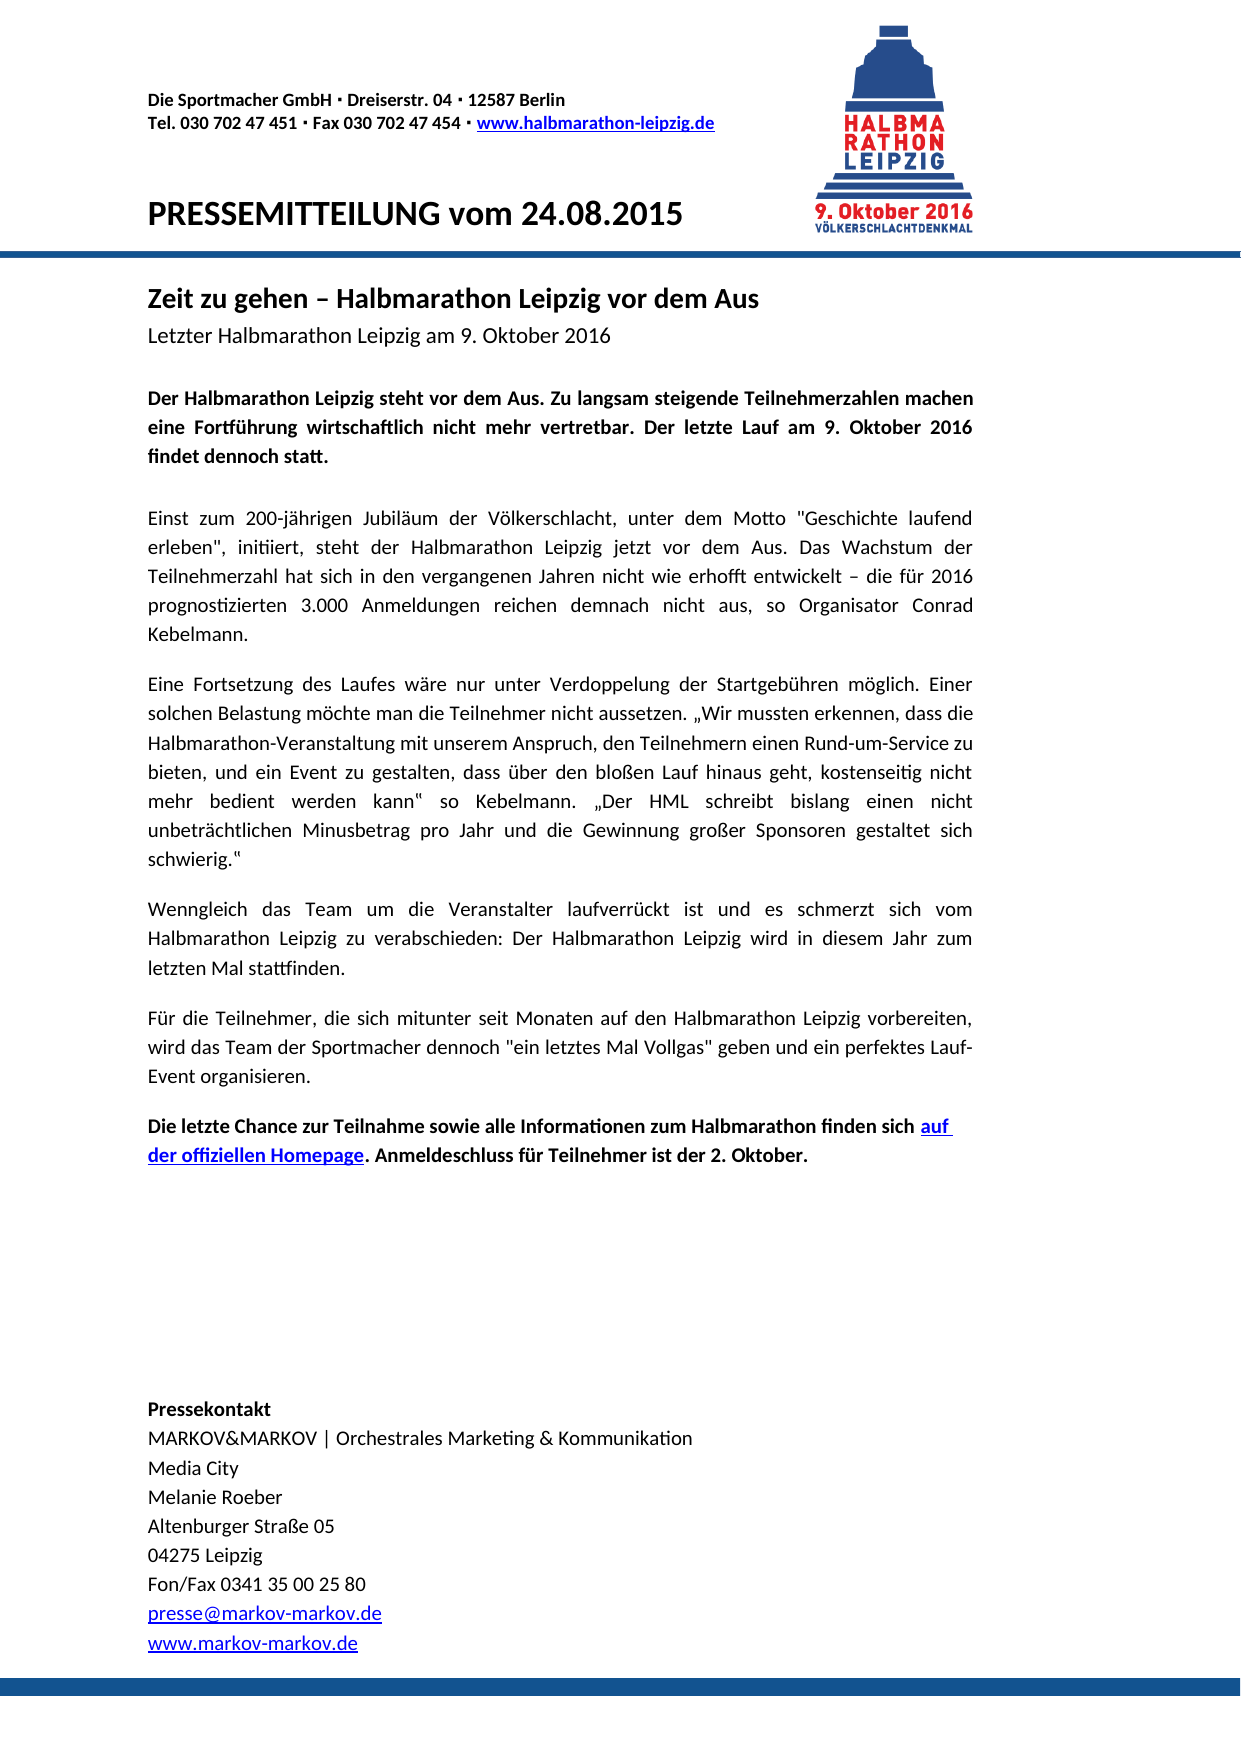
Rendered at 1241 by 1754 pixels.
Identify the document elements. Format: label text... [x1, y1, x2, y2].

text Der Halbmarathon Leipzig steht vor dem Aus. Zu langsam steigende Teilnehmerzahlen machen eine Fortführung wirtschaftlich nicht mehr vertretbar. Der letzte Lauf am 9. Oktober 2016 findet dennoch statt. [148, 385, 974, 469]
text Wenngleich das Team um die Veranstalter laufverrückt ist und es schmerzt sich vom Halbmarathon Leipzig zu verabschieden: Der Halbmarathon Leipzig wird in diesem Jahr zum letzten Mal stattfinden. [148, 896, 974, 980]
text Media City [148, 1455, 974, 1480]
text Letzter Halbmarathon Leipzig am 9. Oktober 2016 [148, 321, 974, 349]
text Zeit zu gehen – Halbmarathon Leipzig vor dem Aus [148, 280, 974, 315]
text Altenburger Straße 05 [148, 1513, 974, 1538]
text Pressekontakt [148, 1396, 974, 1422]
text Fon/Fax 0341 35 00 25 80 [148, 1571, 974, 1597]
text Für die Teilnehmer, die sich mitunter seit Monaten auf den Halbmarathon Leipzig vorbereiten, wird das Team der Sportmacher dennoch "ein letztes Mal Vollgas" geben und ein perfektes Lauf-Event organisieren. [148, 1005, 974, 1088]
text Die letzte Chance zur Teilnahme sowie alle Informationen zum Halbmarathon finden sich auf der offiziellen Homepage. Anmeldeschluss für Teilnehmer ist der 2. Oktober. [148, 1113, 974, 1168]
text Melanie Roeber [148, 1484, 974, 1509]
text 04275 Leipzig [148, 1542, 974, 1568]
picture [780, 15, 1007, 242]
text www.markov-markov.de [148, 1630, 974, 1655]
text Einst zum 200-jährigen Jubiläum der Völkerschlacht, unter dem Motto "Geschichte laufend erleben", initiiert, steht der Halbmarathon Leipzig jetzt vor dem Aus. Das Wachstum der Teilnehmerzahl hat sich in den vergangenen Jahren nicht wie erhofft entwickelt – die für 2016 prognostizierten 3.000 Anmeldungen reichen demnach nicht aus, so Organisator Conrad Kebelmann. [148, 505, 974, 647]
text Eine Fortsetzung des Laufes wäre nur unter Verdoppelung der Startgebühren möglich. Einer solchen Belastung möchte man die Teilnehmer nicht aussetzen. „Wir mussten erkennen, dass die Halbmarathon-Veranstaltung mit unserem Anspruch, den Teilnehmern einen Rund-um-Service zu bieten, und ein Event zu gestalten, dass über den bloßen Lauf hinaus geht, kostenseitig nicht mehr bedient werden kann‟ so Kebelmann. „Der HML schreibt bislang einen nicht unbeträchtlichen Minusbetrag pro Jahr und die Gewinnung großer Sponsoren gestaltet sich schwierig.‟ [148, 671, 974, 872]
text presse@markov-markov.de [148, 1601, 974, 1626]
text MARKOV&MARKOV | Orchestrales Marketing & Kommunikation [148, 1426, 974, 1451]
